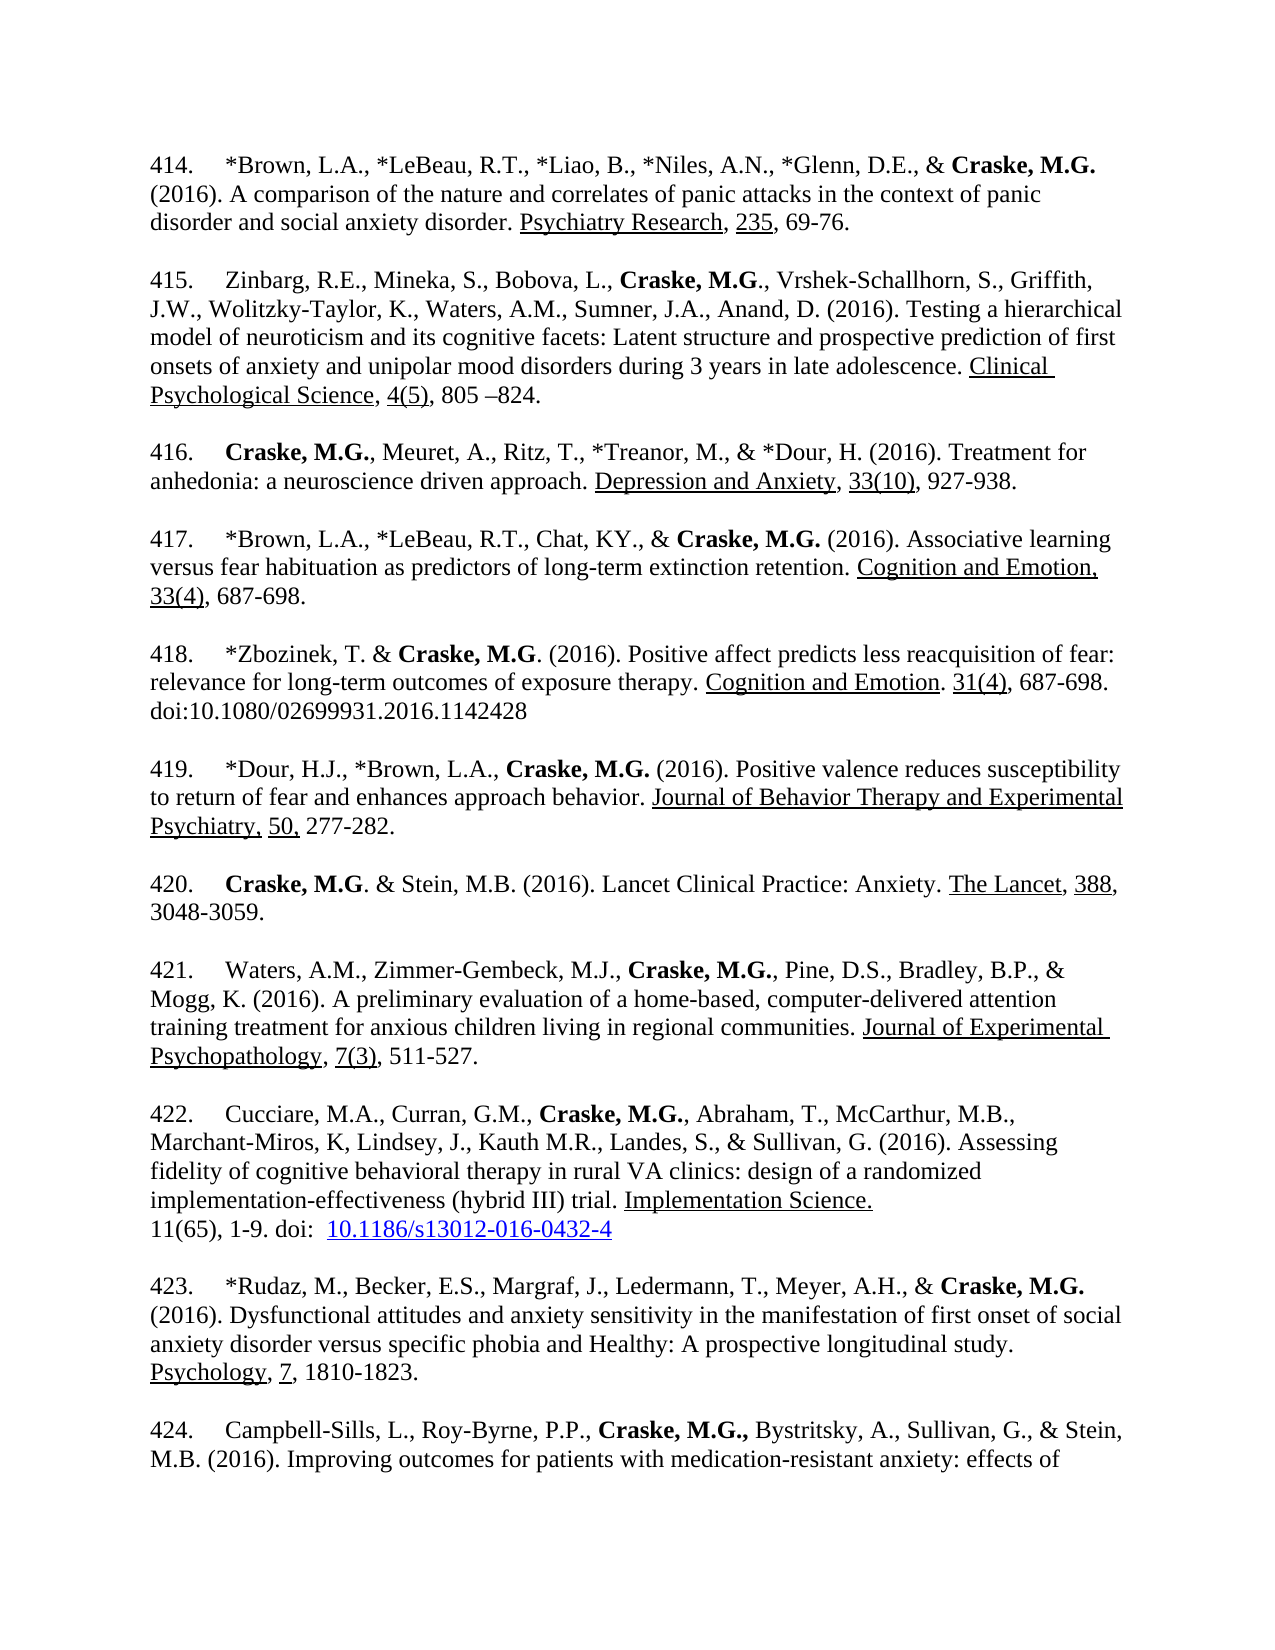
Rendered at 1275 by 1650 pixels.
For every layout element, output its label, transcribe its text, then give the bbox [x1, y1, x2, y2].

text 417. *Brown, L.A., *LeBeau, R.T., Chat, KY., & Craske, M.G. (2016). Associative learning versus fear habituation as predictors of long-term extinction retention. Cognition and Emotion, 33(4), 687-698. [150, 524, 1125, 610]
text 416. Craske, M.G., Meuret, A., Ritz, T., *Treanor, M., & *Dour, H. (2016). Treatment for anhedonia: a neuroscience driven approach. Depression and Anxiety, 33(10), 927-938. [150, 437, 1125, 495]
text 419. *Dour, H.J., *Brown, L.A., Craske, M.G. (2016). Positive valence reduces susceptibility to return of fear and enhances approach behavior. Journal of Behavior Therapy and Experimental Psychiatry, 50, 277-282. [150, 754, 1125, 840]
text 415. Zinbarg, R.E., Mineka, S., Bobova, L., Craske, M.G., Vrshek-Schallhorn, S., Griffith, J.W., Wolitzky-Taylor, K., Waters, A.M., Sumner, J.A., Anand, D. (2016). Testing a hierarchical model of neuroticism and its cognitive facets: Latent structure and prospective prediction of first onsets of anxiety and unipolar mood disorders during 3 years in late adolescence. Clinical Psychological Science, 4(5), 805 –824. [150, 265, 1125, 409]
text 422. Cucciare, M.A., Curran, G.M., Craske, M.G., Abraham, T., McCarthur, M.B., Marchant-Miros, K, Lindsey, J., Kauth M.R., Landes, S., & Sullivan, G. (2016). Assessing fidelity of cognitive behavioral therapy in rural VA clinics: design of a randomized implementation-effectiveness (hybrid III) trial. Implementation Science. [150, 1099, 1125, 1214]
text 423. *Rudaz, M., Becker, E.S., Margraf, J., Ledermann, T., Meyer, A.H., & Craske, M.G. (2016). Dysfunctional attitudes and anxiety sensitivity in the manifestation of first onset of social anxiety disorder versus specific phobia and Healthy: A prospective longitudinal study. Psychology, 7, 1810-1823. [150, 1271, 1125, 1386]
text 414. *Brown, L.A., *LeBeau, R.T., *Liao, B., *Niles, A.N., *Glenn, D.E., & Craske, M.G. (2016). A comparison of the nature and correlates of panic attacks in the context of panic disorder and social anxiety disorder. Psychiatry Research, 235, 69-76. [150, 150, 1125, 236]
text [150, 1415, 1125, 1472]
text 11(65), 1-9. doi: 10.1186/s13012-016-0432-4 [150, 1214, 1125, 1242]
text 418. *Zbozinek, T. & Craske, M.G. (2016). Positive affect predicts less reacquisition of fear: relevance for long-term outcomes of exposure therapy. Cognition and Emotion. 31(4), 687-698. doi:10.1080/02699931.2016.1142428 [150, 639, 1125, 725]
text 421. Waters, A.M., Zimmer-Gembeck, M.J., Craske, M.G., Pine, D.S., Bradley, B.P., & Mogg, K. (2016). A preliminary evaluation of a home-based, computer-delivered attention training treatment for anxious children living in regional communities. Journal of Experimental Psychopathology, 7(3), 511-527. [150, 955, 1125, 1070]
text 420. Craske, M.G. & Stein, M.B. (2016). Lancet Clinical Practice: Anxiety. The Lancet, 388, 3048-3059. [150, 869, 1125, 926]
